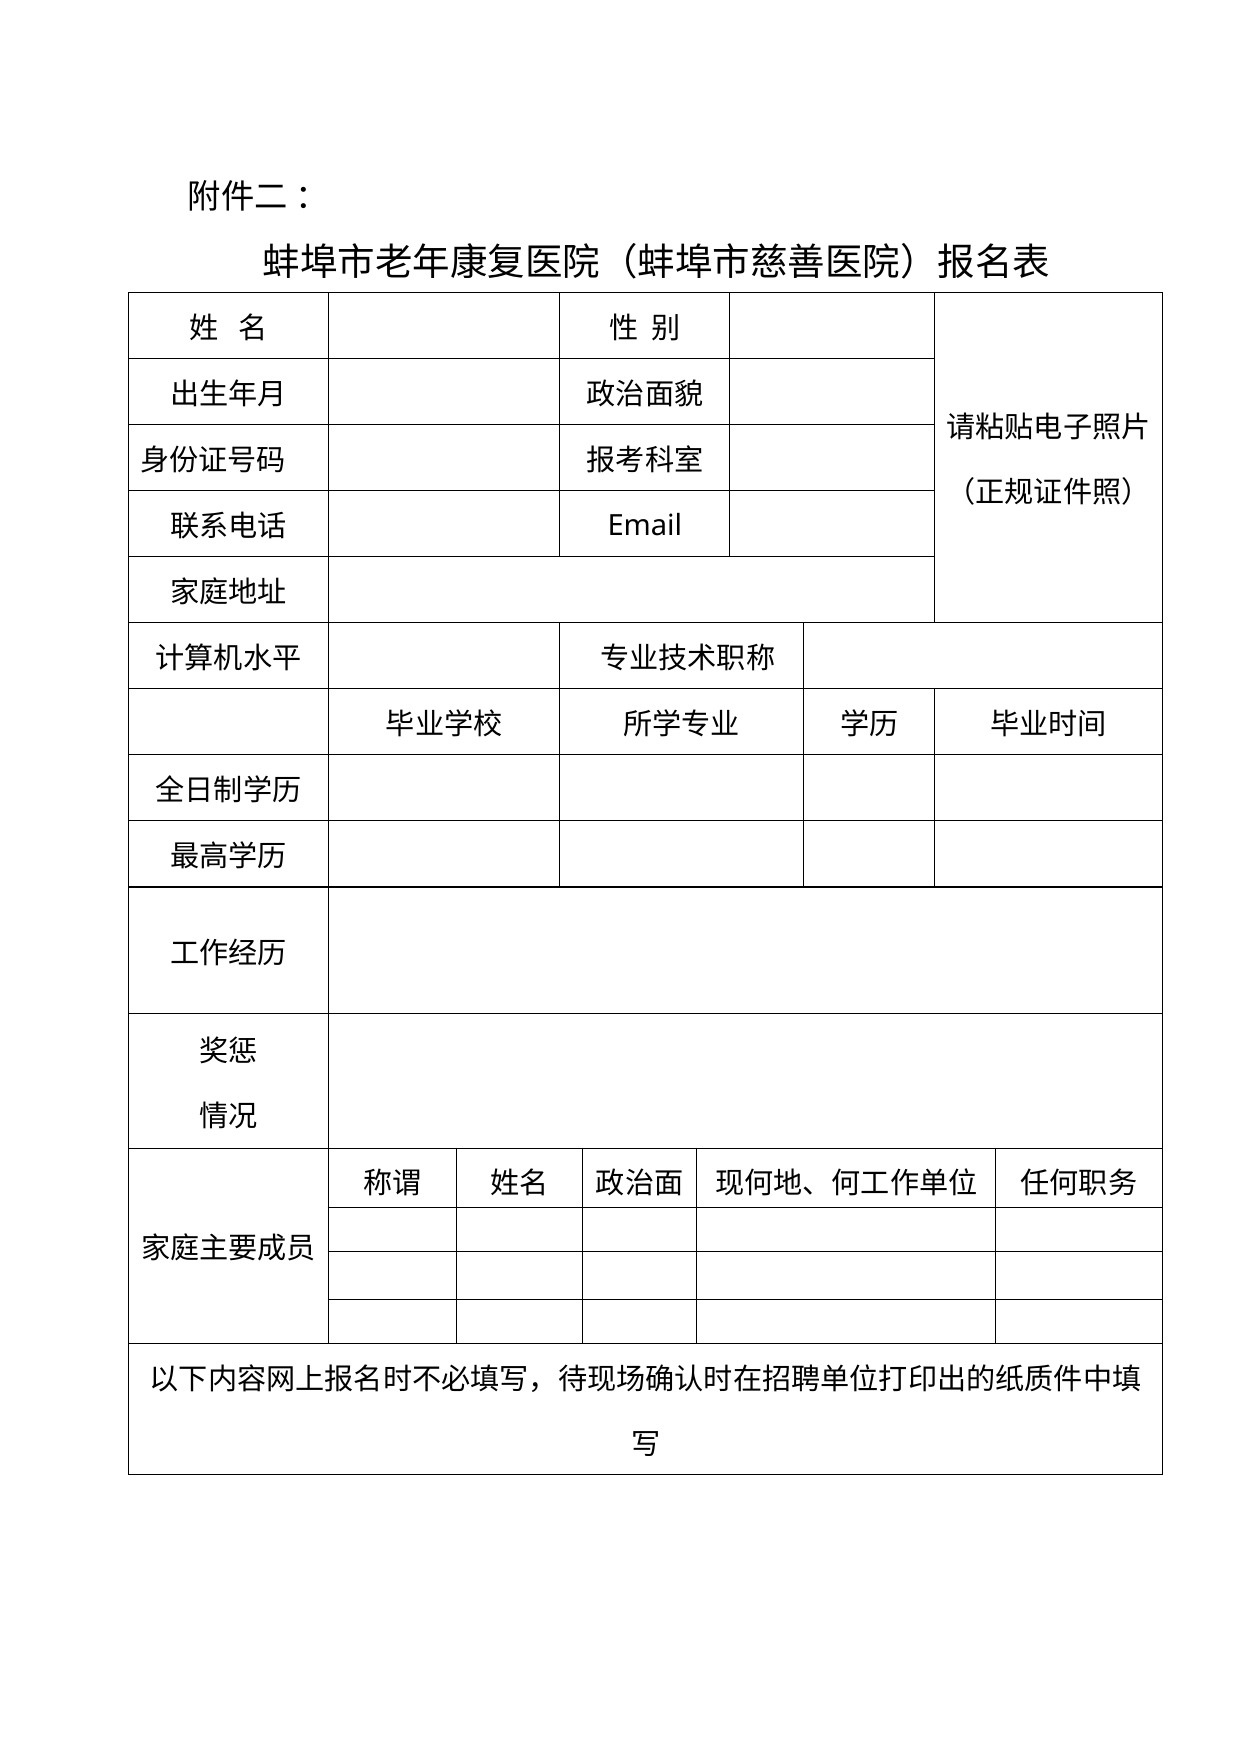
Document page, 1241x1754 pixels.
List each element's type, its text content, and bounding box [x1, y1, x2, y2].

table_cell 联系电话 [129, 491, 328, 556]
table_cell 全日制学历 [129, 755, 328, 820]
table_cell [457, 1252, 582, 1299]
table_cell 政治面貌 [560, 359, 729, 424]
table_cell [560, 755, 803, 820]
table_cell 最高学历 [129, 821, 328, 886]
table_cell [996, 1252, 1162, 1299]
table_cell 毕业学校 [329, 689, 559, 754]
table_cell [329, 425, 559, 490]
table_cell [804, 755, 934, 820]
table_cell [457, 1208, 582, 1251]
table_cell 报考科室 [560, 425, 729, 490]
table_cell [804, 623, 1162, 688]
table_cell 称谓 [329, 1149, 456, 1207]
table_cell 现何地、何工作单位 [697, 1149, 995, 1207]
table_cell [697, 1208, 995, 1251]
table_cell [329, 359, 559, 424]
table_cell [329, 1252, 456, 1299]
table_cell [560, 821, 803, 886]
table_header 请粘贴电子照片（正规证件照） [935, 293, 1162, 622]
table_cell [457, 1300, 582, 1343]
table_cell [329, 1014, 1162, 1147]
table_cell 家庭地址 [129, 557, 328, 622]
table_cell [697, 1252, 995, 1299]
table_cell [804, 821, 934, 886]
table_cell 出生年月 [129, 359, 328, 424]
table_cell 任何职务 [996, 1149, 1162, 1207]
table_cell 毕业时间 [935, 689, 1162, 754]
table_cell 所学专业 [560, 689, 803, 754]
table_cell [730, 425, 934, 490]
table_cell 以下内容网上报名时不必填写，待现场确认时在招聘单位打印出的纸质件中填写 [129, 1344, 1162, 1474]
table_cell [996, 1300, 1162, 1343]
table_cell [329, 755, 559, 820]
table_cell [329, 821, 559, 886]
table_cell 姓名 [457, 1149, 582, 1207]
table_cell [996, 1208, 1162, 1251]
table_cell [697, 1300, 995, 1343]
table_header 性 别 [560, 293, 729, 358]
table_cell [583, 1208, 696, 1251]
table_cell [329, 557, 934, 622]
table_cell 奖惩 情况 [129, 1014, 328, 1147]
text 蚌埠市老年康复医院（蚌埠市慈善医院）报名表 [187, 227, 1053, 292]
table_cell 计算机水平 [129, 623, 328, 688]
table_header [730, 293, 934, 358]
table_cell [935, 755, 1162, 820]
table_cell [329, 623, 559, 688]
text 附件二 ： [187, 162, 1053, 227]
table_cell 专业技术职称 [560, 623, 803, 688]
table_header [329, 293, 559, 358]
table_cell [129, 689, 328, 754]
table_cell Email [560, 491, 729, 556]
table_cell 身份证号码 [129, 425, 328, 490]
table_cell [329, 491, 559, 556]
table_cell 政治面貌 [583, 1149, 696, 1207]
table_cell [935, 821, 1162, 886]
table_cell 学历 [804, 689, 934, 754]
table_cell 工作经历 [129, 888, 328, 1013]
table_cell [730, 491, 934, 556]
table_cell [329, 1208, 456, 1251]
table_cell [329, 1300, 456, 1343]
table_cell 家庭主要成员 [129, 1149, 328, 1343]
table_cell [329, 888, 1162, 1013]
table_cell [583, 1252, 696, 1299]
table_header 姓 名 [129, 293, 328, 358]
table_cell [730, 359, 934, 424]
table_cell [583, 1300, 696, 1343]
